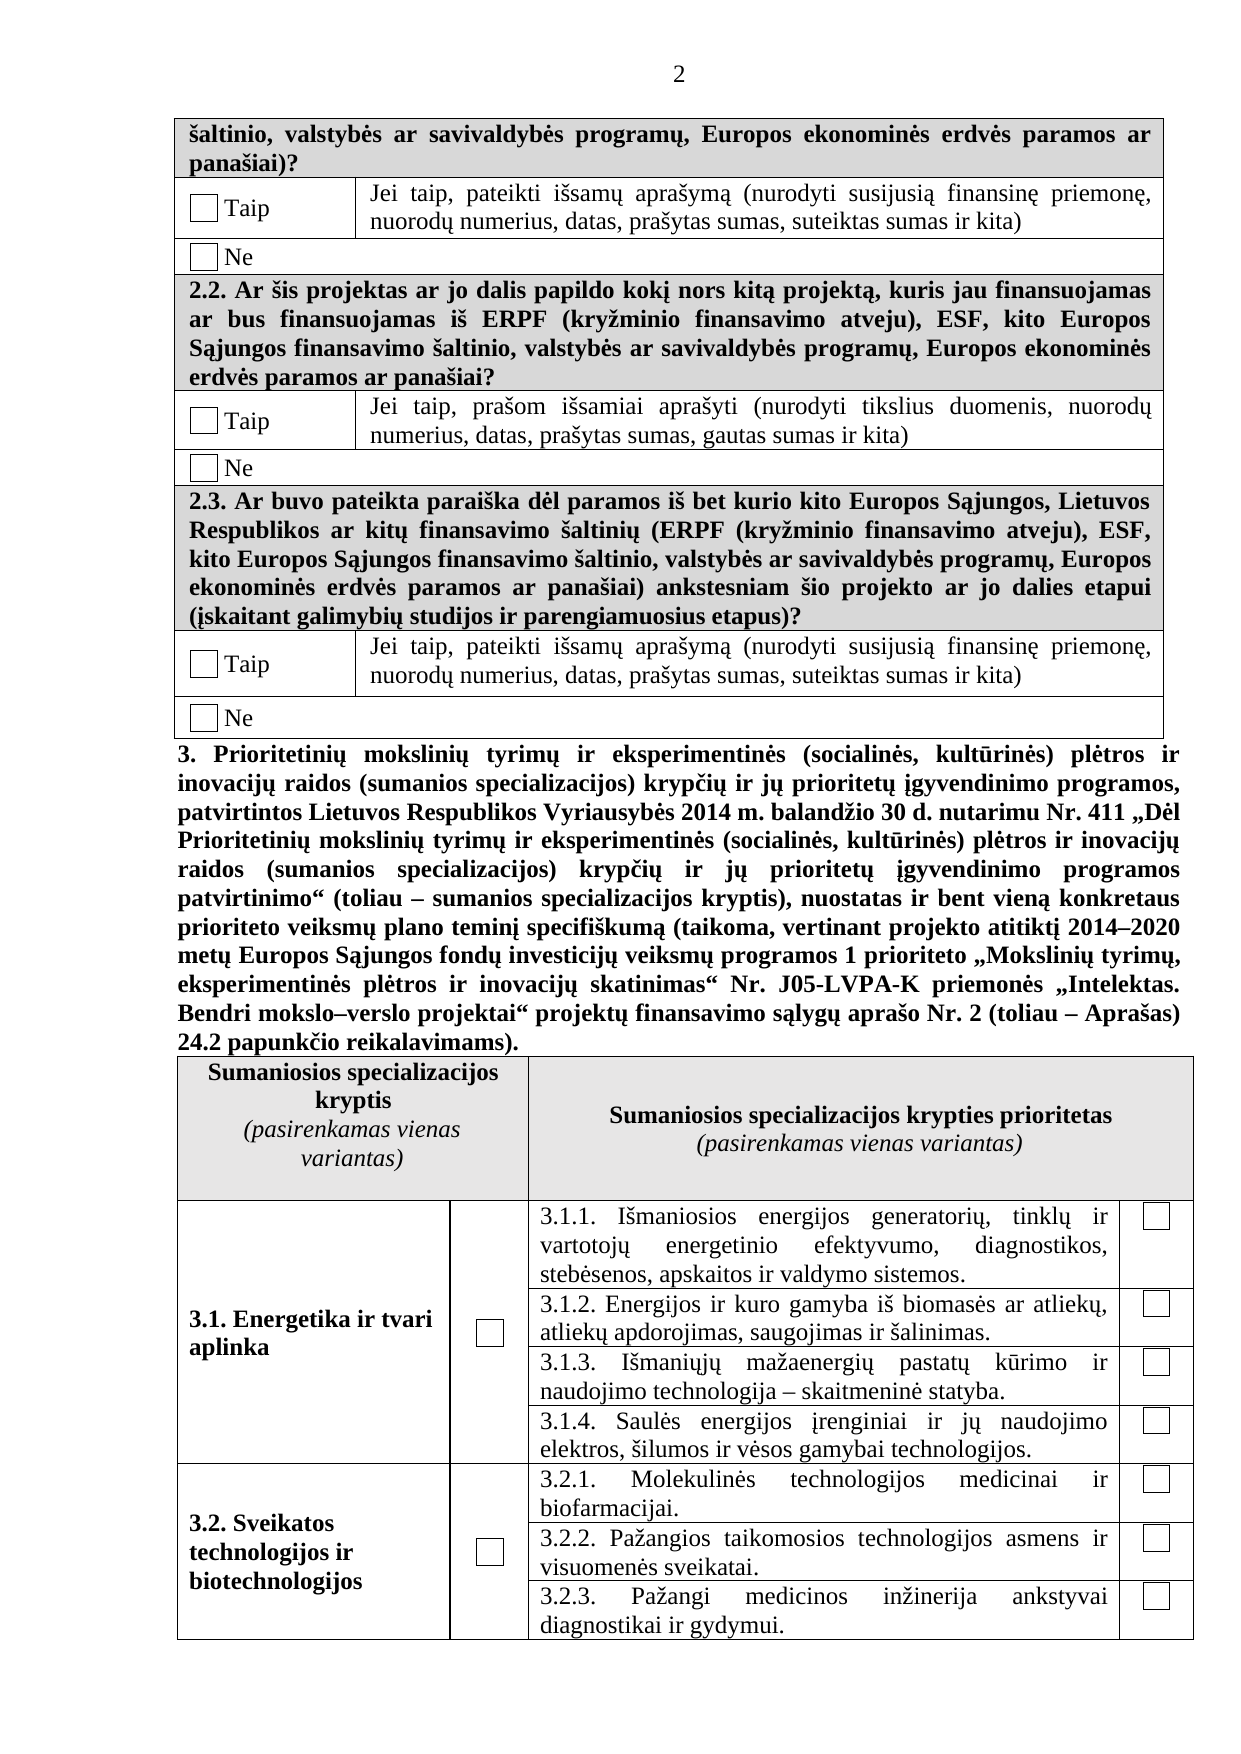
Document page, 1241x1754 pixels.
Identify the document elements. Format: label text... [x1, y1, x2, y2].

table_cell Taip [175, 178, 355, 238]
table_cell Ne [175, 450, 1163, 485]
table_cell [1120, 1201, 1193, 1288]
table_cell 3.2.2. Pažangios taikomosios technologijos asmens ir visuomenės sveikatai. [529, 1523, 1119, 1580]
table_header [175, 119, 1163, 177]
table_header Sumaniosios specializacijos kryptis (pasirenkamas vienas variantas) [178, 1057, 528, 1200]
table_cell 3.2. Sveikatos technologijos ir biotechnologijos [178, 1464, 449, 1639]
table_cell 3.1.2. Energijos ir kuro gamyba iš biomasės ar atliekų, atliekų apdorojimas, saugojimas ir šalinimas. [529, 1289, 1119, 1346]
table_cell Taip [175, 631, 355, 696]
table_cell 3.1.3. Išmaniųjų mažaenergių pastatų kūrimo ir naudojimo technologija – skaitmeninė statyba. [529, 1347, 1119, 1405]
table_cell Ne [175, 697, 1163, 738]
table_cell 3.2.1. Molekulinės technologijos medicinai ir biofarmacijai. [529, 1464, 1119, 1522]
table_cell 3.1. Energetika ir tvari aplinka [178, 1201, 449, 1463]
table_cell [1120, 1289, 1193, 1346]
table_cell 3.1.4. Saulės energijos įrenginiai ir jų naudojimo elektros, šilumos ir vėsos gamybai technologijos. [529, 1406, 1119, 1463]
table_cell [451, 1201, 528, 1463]
table_header Sumaniosios specializacijos krypties prioritetas (pasirenkamas vienas variantas) [529, 1057, 1193, 1200]
table_cell 2.3. Ar buvo pateikta paraiška dėl paramos iš bet kurio kito Europos Sąjungos, Lietuvos Respublikos ar kitų finansavimo šaltinių (ERPF (kryžminio finansavimo atveju), ESF, kito Europos Sąjungos finansavimo šaltinio, valstybės ar savivaldybės programų, Europos ekonominės erdvės paramos ar panašiai) ankstesniam šio projekto ar jo dalies etapui (įskaitant galimybių studijos ir parengiamuosius etapus)? [175, 486, 1163, 630]
table_cell 3.2.3. Pažangi medicinos inžinerija ankstyvai diagnostikai ir gydymui. [529, 1581, 1119, 1639]
text 3. Prioritetinių mokslinių tyrimų ir eksperimentinės (socialinės, kultūrinės) plėtros ir inovacijų raidos (sumanios specializacijos) krypčių ir jų prioritetų įgyvendinimo programos, patvirtintos Lietuvos Respublikos Vyriausybės 2014 m. balandžio 30 d. nutarimu Nr. 411 „Dėl Prioritetinių mokslinių tyrimų ir eksperimentinės (socialinės, kultūrinės) plėtros ir inovacijų raidos (sumanios specializacijos) krypčių ir jų prioritetų įgyvendinimo programos patvirtinimo“ (toliau – sumanios specializacijos kryptis), nuostatas ir bent vieną konkretaus prioriteto veiksmų plano teminį specifiškumą (taikoma, vertinant projekto atitiktį 2014–2020 metų Europos Sąjungos fondų investicijų veiksmų programos 1 prioriteto „Mokslinių tyrimų, eksperimentinės plėtros ir inovacijų skatinimas“ Nr. J05-LVPA-K priemonės „Intelektas. Bendri mokslo–verslo projektai“ projektų finansavimo sąlygų aprašo Nr. 2 (toliau – Aprašas) 24.2 papunkčio reikalavimams). [177, 739, 1181, 1056]
table_cell Jei taip, pateikti išsamų aprašymą (nurodyti susijusią finansinę priemonę, nuorodų numerius, datas, prašytas sumas, suteiktas sumas ir kita) [356, 631, 1163, 696]
table_cell Jei taip, pateikti išsamų aprašymą (nurodyti susijusią finansinę priemonę, nuorodų numerius, datas, prašytas sumas, suteiktas sumas ir kita) [356, 178, 1163, 238]
table_cell [451, 1464, 528, 1639]
table_cell Taip [175, 391, 355, 449]
table_cell 3.1.1. Išmaniosios energijos generatorių, tinklų ir vartotojų energetinio efektyvumo, diagnostikos, stebėsenos, apskaitos ir valdymo sistemos. [529, 1201, 1119, 1288]
table_cell 2.2. Ar šis projektas ar jo dalis papildo kokį nors kitą projektą, kuris jau finansuojamas ar bus finansuojamas iš ERPF (kryžminio finansavimo atveju), ESF, kito Europos Sąjungos finansavimo šaltinio, valstybės ar savivaldybės programų, Europos ekonominės erdvės paramos ar panašiai? [175, 275, 1163, 390]
table_cell [1120, 1581, 1193, 1639]
table_cell [1120, 1523, 1193, 1580]
table_cell [1120, 1464, 1193, 1522]
table_cell Ne [175, 239, 1163, 274]
table_cell [1120, 1347, 1193, 1405]
table_cell Jei taip, prašom išsamiai aprašyti (nurodyti tikslius duomenis, nuorodų numerius, datas, prašytas sumas, gautas sumas ir kita) [356, 391, 1163, 449]
table_cell [1120, 1406, 1193, 1463]
